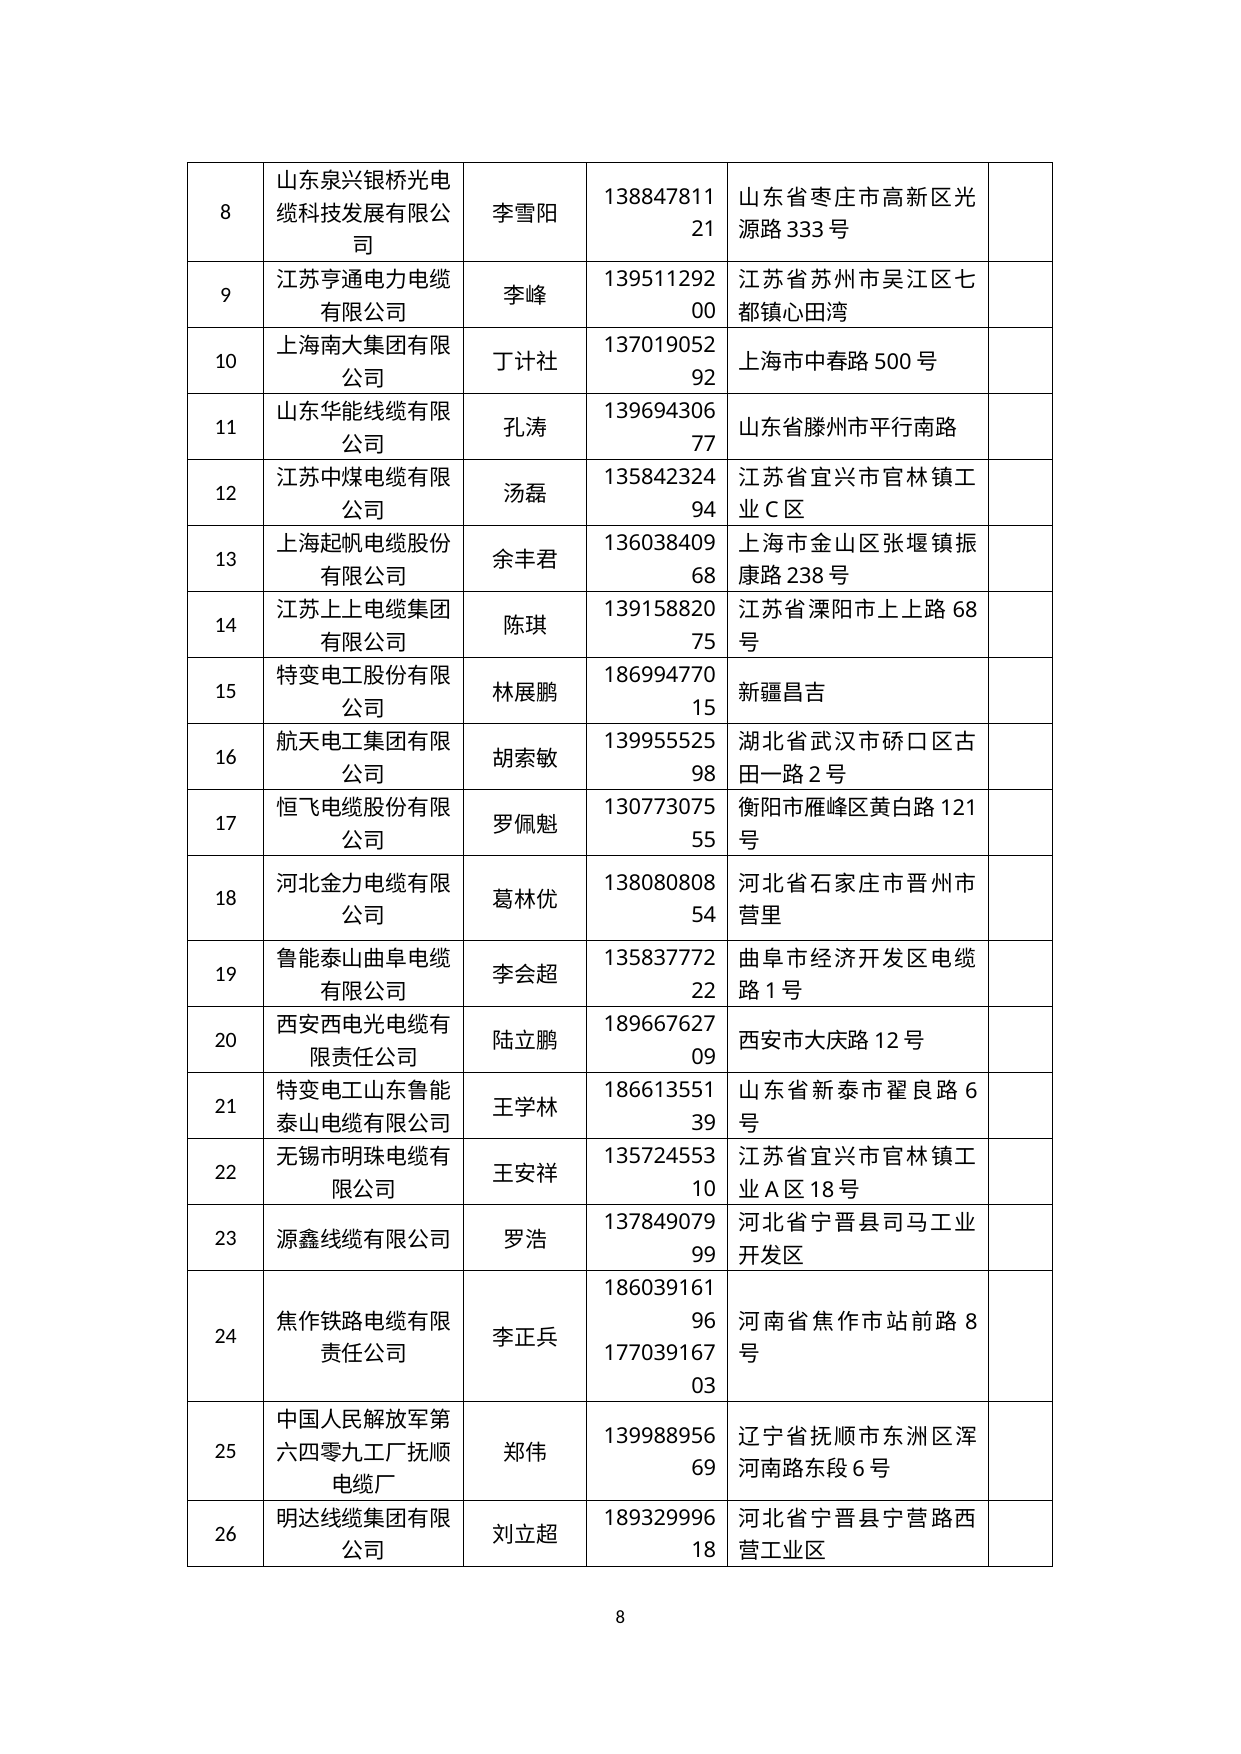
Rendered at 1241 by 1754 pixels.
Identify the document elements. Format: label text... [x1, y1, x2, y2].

table_cell 18661355139 [587, 1073, 727, 1138]
table_cell 河北省石家庄市晋州市营里 [728, 856, 988, 940]
table_cell 山东省新泰市翟良路6号 [728, 1073, 988, 1138]
table_cell 江苏省苏州市吴江区七都镇心田湾 [728, 262, 988, 327]
table_cell 13884781121 [587, 163, 727, 261]
table_cell 西安市大庆路12号 [728, 1007, 988, 1072]
table_cell [989, 941, 1052, 1006]
table_cell 中国人民解放军第六四零九工厂抚顺电缆厂 [264, 1402, 463, 1499]
table_cell 11 [188, 394, 263, 459]
table_cell 13077307555 [587, 790, 727, 855]
table_cell 焦作铁路电缆有限责任公司 [264, 1271, 463, 1401]
table_cell [989, 1139, 1052, 1204]
table_cell 无锡市明珠电缆有限公司 [264, 1139, 463, 1204]
table_cell 江苏省宜兴市官林镇工业C区 [728, 460, 988, 525]
table_cell [989, 592, 1052, 657]
table_cell [989, 1271, 1052, 1401]
table_cell 18966762709 [587, 1007, 727, 1072]
table_cell 上海市金山区张堰镇振康路238号 [728, 526, 988, 591]
table_cell [989, 163, 1052, 261]
table_cell [989, 328, 1052, 393]
table_cell [989, 856, 1052, 940]
table_cell 山东泉兴银桥光电缆科技发展有限公司 [264, 163, 463, 261]
table_cell 特变电工股份有限公司 [264, 658, 463, 723]
table_cell [989, 1501, 1052, 1566]
table_cell 10 [188, 328, 263, 393]
table_cell 河北省宁晋县宁营路西营工业区 [728, 1501, 988, 1566]
table_cell [989, 262, 1052, 327]
table_cell [989, 1007, 1052, 1072]
table_cell 20 [188, 1007, 263, 1072]
table_cell 衡阳市雁峰区黄白路121号 [728, 790, 988, 855]
table_cell 13701905292 [587, 328, 727, 393]
table_cell 21 [188, 1073, 263, 1138]
table_cell 18699477015 [587, 658, 727, 723]
table_cell 罗佩魁 [464, 790, 586, 855]
table_cell [989, 1205, 1052, 1270]
table_cell 9 [188, 262, 263, 327]
table_cell 13603840968 [587, 526, 727, 591]
table_cell [989, 1402, 1052, 1499]
table_cell 山东省枣庄市高新区光源路333号 [728, 163, 988, 261]
table_cell 湖北省武汉市硚口区古田一路2号 [728, 724, 988, 789]
table_cell 西安西电光电缆有限责任公司 [264, 1007, 463, 1072]
table_cell 李雪阳 [464, 163, 586, 261]
table_cell 胡索敏 [464, 724, 586, 789]
table_cell [989, 724, 1052, 789]
table_cell 孔涛 [464, 394, 586, 459]
table_cell 23 [188, 1205, 263, 1270]
table_cell 13584232494 [587, 460, 727, 525]
table_cell 14 [188, 592, 263, 657]
table_cell 13915882075 [587, 592, 727, 657]
table_cell 山东华能线缆有限公司 [264, 394, 463, 459]
table_cell [989, 394, 1052, 459]
table_cell [989, 460, 1052, 525]
table_cell 13583777222 [587, 941, 727, 1006]
table_cell [989, 790, 1052, 855]
table_cell 26 [188, 1501, 263, 1566]
table_cell 16 [188, 724, 263, 789]
table_cell 18 [188, 856, 263, 940]
table_cell 河北金力电缆有限公司 [264, 856, 463, 940]
table_cell 13998895669 [587, 1402, 727, 1499]
table_cell 江苏省宜兴市官林镇工业A区18号 [728, 1139, 988, 1204]
table_cell 13969430677 [587, 394, 727, 459]
table_cell 13808080854 [587, 856, 727, 940]
table_cell [989, 526, 1052, 591]
table_cell 13572455310 [587, 1139, 727, 1204]
table_cell 丁计社 [464, 328, 586, 393]
table_cell 江苏亨通电力电缆有限公司 [264, 262, 463, 327]
table_cell [989, 1073, 1052, 1138]
table_cell 河北省宁晋县司马工业开发区 [728, 1205, 988, 1270]
table_cell [989, 658, 1052, 723]
table_cell 江苏省溧阳市上上路68号 [728, 592, 988, 657]
table_cell 13995552598 [587, 724, 727, 789]
table_cell 19 [188, 941, 263, 1006]
table_cell 王安祥 [464, 1139, 586, 1204]
table_cell 25 [188, 1402, 263, 1499]
table_cell 汤磊 [464, 460, 586, 525]
table_cell 李正兵 [464, 1271, 586, 1401]
table_cell 陈琪 [464, 592, 586, 657]
table_cell 陆立鹏 [464, 1007, 586, 1072]
table_cell 15 [188, 658, 263, 723]
table_cell 8 [188, 163, 263, 261]
table_cell 郑伟 [464, 1402, 586, 1499]
table_cell 22 [188, 1139, 263, 1204]
table_cell 上海起帆电缆股份有限公司 [264, 526, 463, 591]
table_cell 林展鹏 [464, 658, 586, 723]
table_cell 18603916196 17703916703 [587, 1271, 727, 1401]
table_cell 王学林 [464, 1073, 586, 1138]
table_cell 源鑫线缆有限公司 [264, 1205, 463, 1270]
table_cell 葛林优 [464, 856, 586, 940]
table_cell 辽宁省抚顺市东洲区浑河南路东段6号 [728, 1402, 988, 1499]
table_cell 江苏上上电缆集团有限公司 [264, 592, 463, 657]
table_cell 曲阜市经济开发区电缆路1号 [728, 941, 988, 1006]
table_cell 12 [188, 460, 263, 525]
table_cell 余丰君 [464, 526, 586, 591]
table_cell 航天电工集团有限公司 [264, 724, 463, 789]
table_cell 江苏中煤电缆有限公司 [264, 460, 463, 525]
table_cell 18932999618 [587, 1501, 727, 1566]
table_cell 鲁能泰山曲阜电缆有限公司 [264, 941, 463, 1006]
table_cell 李会超 [464, 941, 586, 1006]
table_cell 山东省滕州市平行南路 [728, 394, 988, 459]
table_cell 新疆昌吉 [728, 658, 988, 723]
table_cell 上海市中春路500号 [728, 328, 988, 393]
table_cell 罗浩 [464, 1205, 586, 1270]
table_cell 13784907999 [587, 1205, 727, 1270]
table_cell 上海南大集团有限公司 [264, 328, 463, 393]
table_cell 13 [188, 526, 263, 591]
table_cell 13951129200 [587, 262, 727, 327]
table_cell 17 [188, 790, 263, 855]
table_cell 24 [188, 1271, 263, 1401]
table_cell 明达线缆集团有限公司 [264, 1501, 463, 1566]
table_cell 李峰 [464, 262, 586, 327]
table_cell 特变电工山东鲁能泰山电缆有限公司 [264, 1073, 463, 1138]
table_cell 刘立超 [464, 1501, 586, 1566]
table_cell 河南省焦作市站前路8号 [728, 1271, 988, 1401]
table_cell 恒飞电缆股份有限公司 [264, 790, 463, 855]
